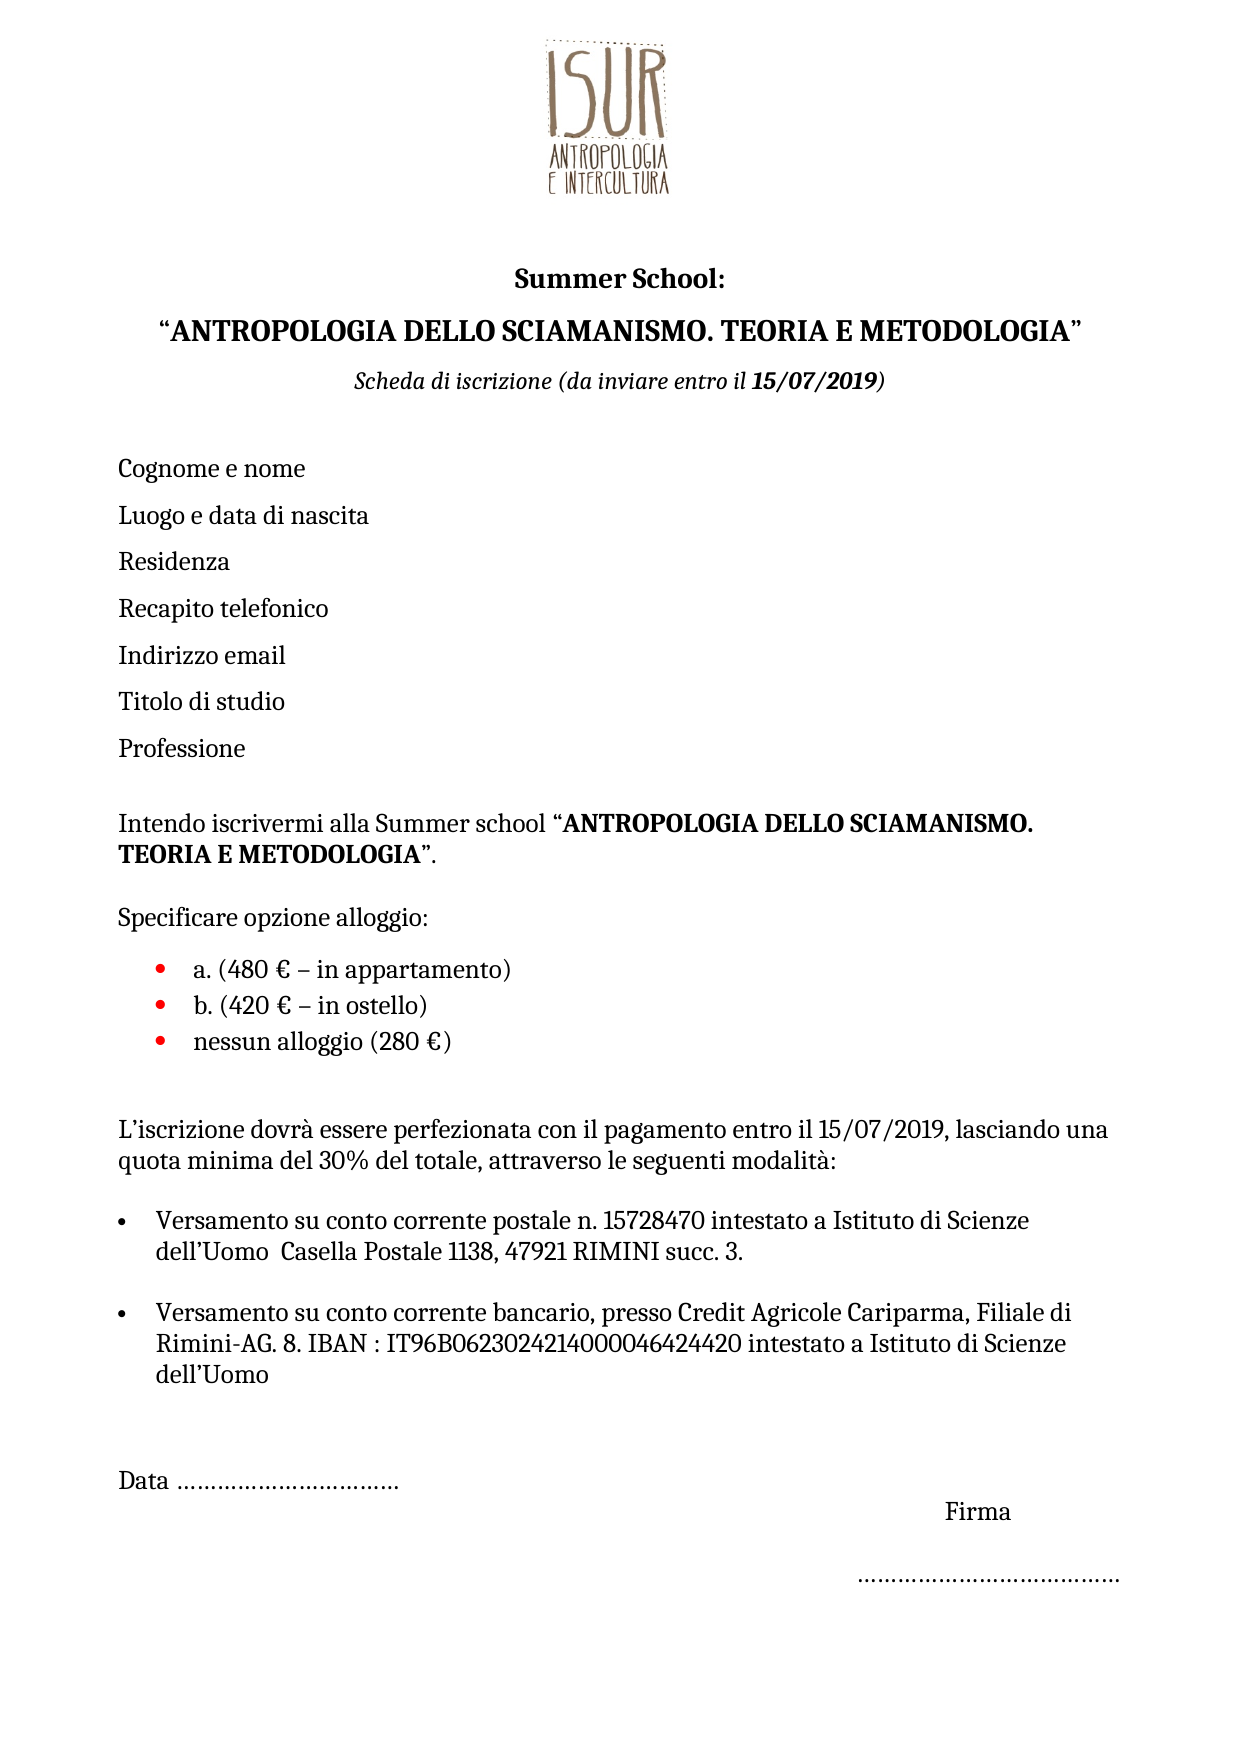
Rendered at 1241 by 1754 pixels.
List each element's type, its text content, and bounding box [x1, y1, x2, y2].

text Intendo iscrivermi alla Summer school “ANTROPOLOGIA DELLO SCIAMANISMO. TEORIA E METODOLOGIA”. [118, 808, 1122, 871]
text Luogo e data di nascita [118, 500, 1122, 531]
text ………………………………… [782, 1558, 1122, 1589]
list b. (420 € – in ostello) [156, 990, 1122, 1021]
text Specificare opzione alloggio: [118, 902, 1122, 933]
text Professione [118, 733, 1122, 764]
picture [540, 29, 679, 211]
text Firma [782, 1496, 1122, 1527]
text Recapito telefonico [118, 593, 1122, 624]
text Residenza [118, 546, 1122, 577]
text Indirizzo email [118, 640, 1122, 671]
text Data …………………………… [118, 1465, 1122, 1496]
text Titolo di studio [118, 686, 1122, 717]
text Scheda di iscrizione (da inviare entro il 15/07/2019) [118, 367, 1122, 396]
list Versamento su conto corrente bancario, presso Credit Agricole Cariparma, Filiale di Rimini-AG. 8. IBAN : IT96B0623024214000046424420 intestato a Istituto di Scienze dell’Uomo [118, 1297, 1122, 1390]
text Cognome e nome [118, 453, 1122, 484]
list nessun alloggio (280 €) [156, 1026, 1122, 1057]
list a. (480 € – in appartamento) [156, 954, 1122, 986]
text Summer School: [118, 263, 1122, 296]
list Versamento su conto corrente postale n. 15728470 intestato a Istituto di Scienze dell’Uomo Casella Postale 1138, 47921 RIMINI succ. 3. [118, 1205, 1122, 1267]
text L’iscrizione dovrà essere perfezionata con il pagamento entro il 15/07/2019, lasciando una quota minima del 30% del totale, attraverso le seguenti modalità: [118, 1114, 1122, 1176]
text “ANTROPOLOGIA DELLO SCIAMANISMO. TEORIA E METODOLOGIA” [118, 313, 1122, 349]
